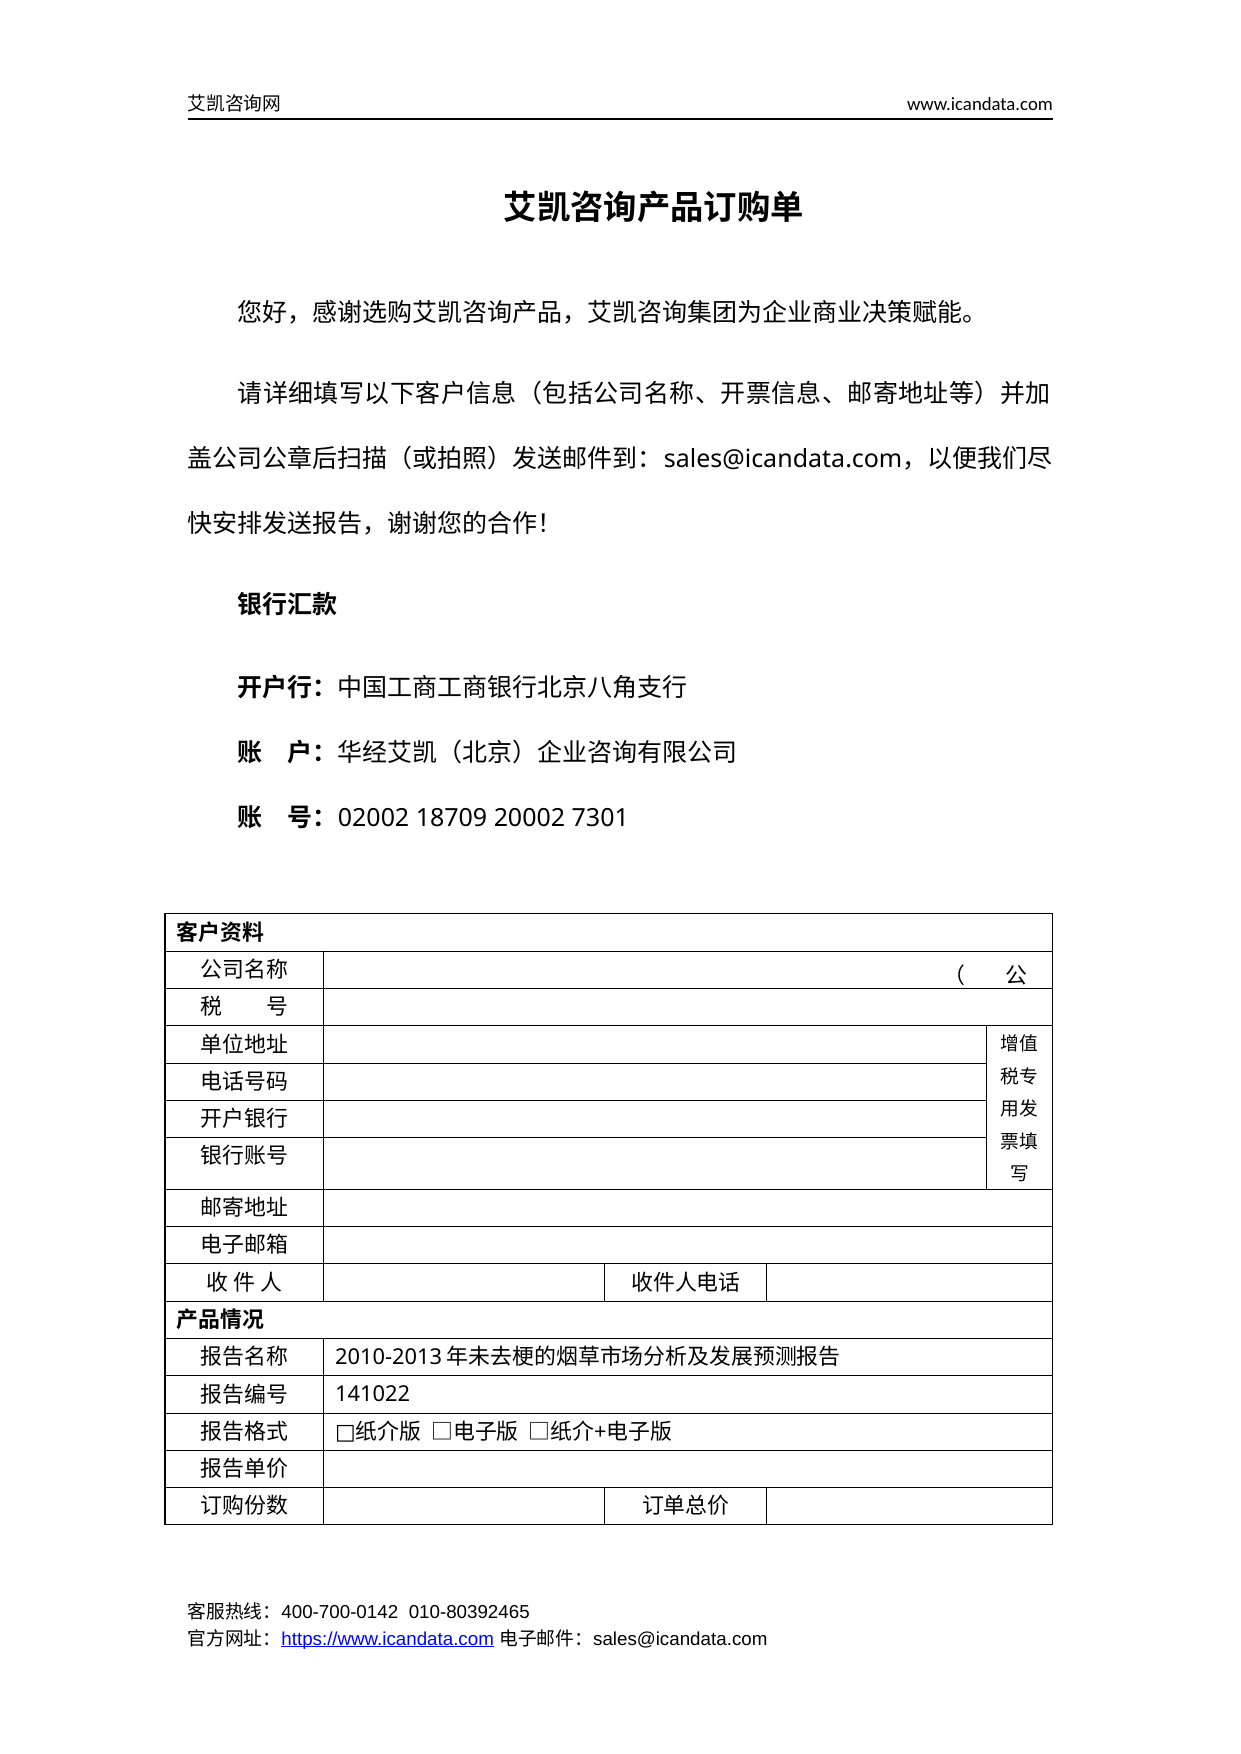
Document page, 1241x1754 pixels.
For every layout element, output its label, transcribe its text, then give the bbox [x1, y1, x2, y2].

text 账 户：华经艾凯（北京）企业咨询有限公司 [187, 718, 1053, 783]
table_cell 增值税专用发票填写 [987, 1026, 1052, 1189]
text 银行汇款 [187, 570, 1053, 635]
table_cell 报告单价 [166, 1451, 323, 1487]
table_cell 税 号 [166, 989, 323, 1025]
table_cell □纸介版 □电子版 □纸介+电子版 [324, 1414, 1052, 1450]
table_cell 报告名称 [166, 1339, 323, 1375]
table_cell 电子邮箱 [166, 1227, 323, 1263]
table_cell 银行账号 [166, 1138, 323, 1189]
table_cell 产品情况 [166, 1302, 1052, 1338]
table_cell 141022 [324, 1376, 1052, 1412]
table_cell 邮寄地址 [166, 1190, 323, 1226]
table_cell 单位地址 [166, 1026, 323, 1062]
table_cell [324, 1138, 986, 1189]
table_cell 收 件 人 [166, 1264, 323, 1301]
table_cell [324, 1264, 604, 1301]
table_cell 报告编号 [166, 1376, 323, 1412]
table_cell 收件人电话 [605, 1264, 766, 1301]
table_cell [324, 1488, 604, 1524]
table_cell [324, 1101, 986, 1137]
table_cell 订单总价 [605, 1488, 766, 1524]
table_cell 公司名称 [166, 952, 323, 988]
table_cell [767, 1488, 1052, 1524]
table_cell [324, 1227, 1052, 1263]
table_cell 开户银行 [166, 1101, 323, 1137]
text 艾凯咨询产品订购单 [187, 172, 1053, 237]
table_cell [324, 1026, 986, 1062]
table_cell 2010-2013年未去梗的烟草市场分析及发展预测报告 [324, 1339, 1052, 1375]
table_cell [324, 952, 1052, 988]
table_cell 报告格式 [166, 1414, 323, 1450]
text 账 号：02002 18709 20002 7301 [187, 783, 1053, 848]
table_cell [324, 989, 1052, 1025]
table_cell 电话号码 [166, 1064, 323, 1100]
text 请详细填写以下客户信息（包括公司名称、开票信息、邮寄地址等）并加盖公司公章后扫描（或拍照）发送邮件到：sales@icandata.com，以便我们尽快安排发送报告，谢谢您的合作！ [187, 359, 1053, 554]
table_cell [324, 1451, 1052, 1487]
text 开户行：中国工商工商银行北京八角支行 [187, 653, 1053, 718]
table_cell [324, 1190, 1052, 1226]
table_cell [767, 1264, 1052, 1301]
table_cell [324, 1064, 986, 1100]
table_header 客户资料 [166, 914, 1052, 951]
table_cell 订购份数 [166, 1488, 323, 1524]
text 您好，感谢选购艾凯咨询产品，艾凯咨询集团为企业商业决策赋能。 [187, 278, 1053, 343]
